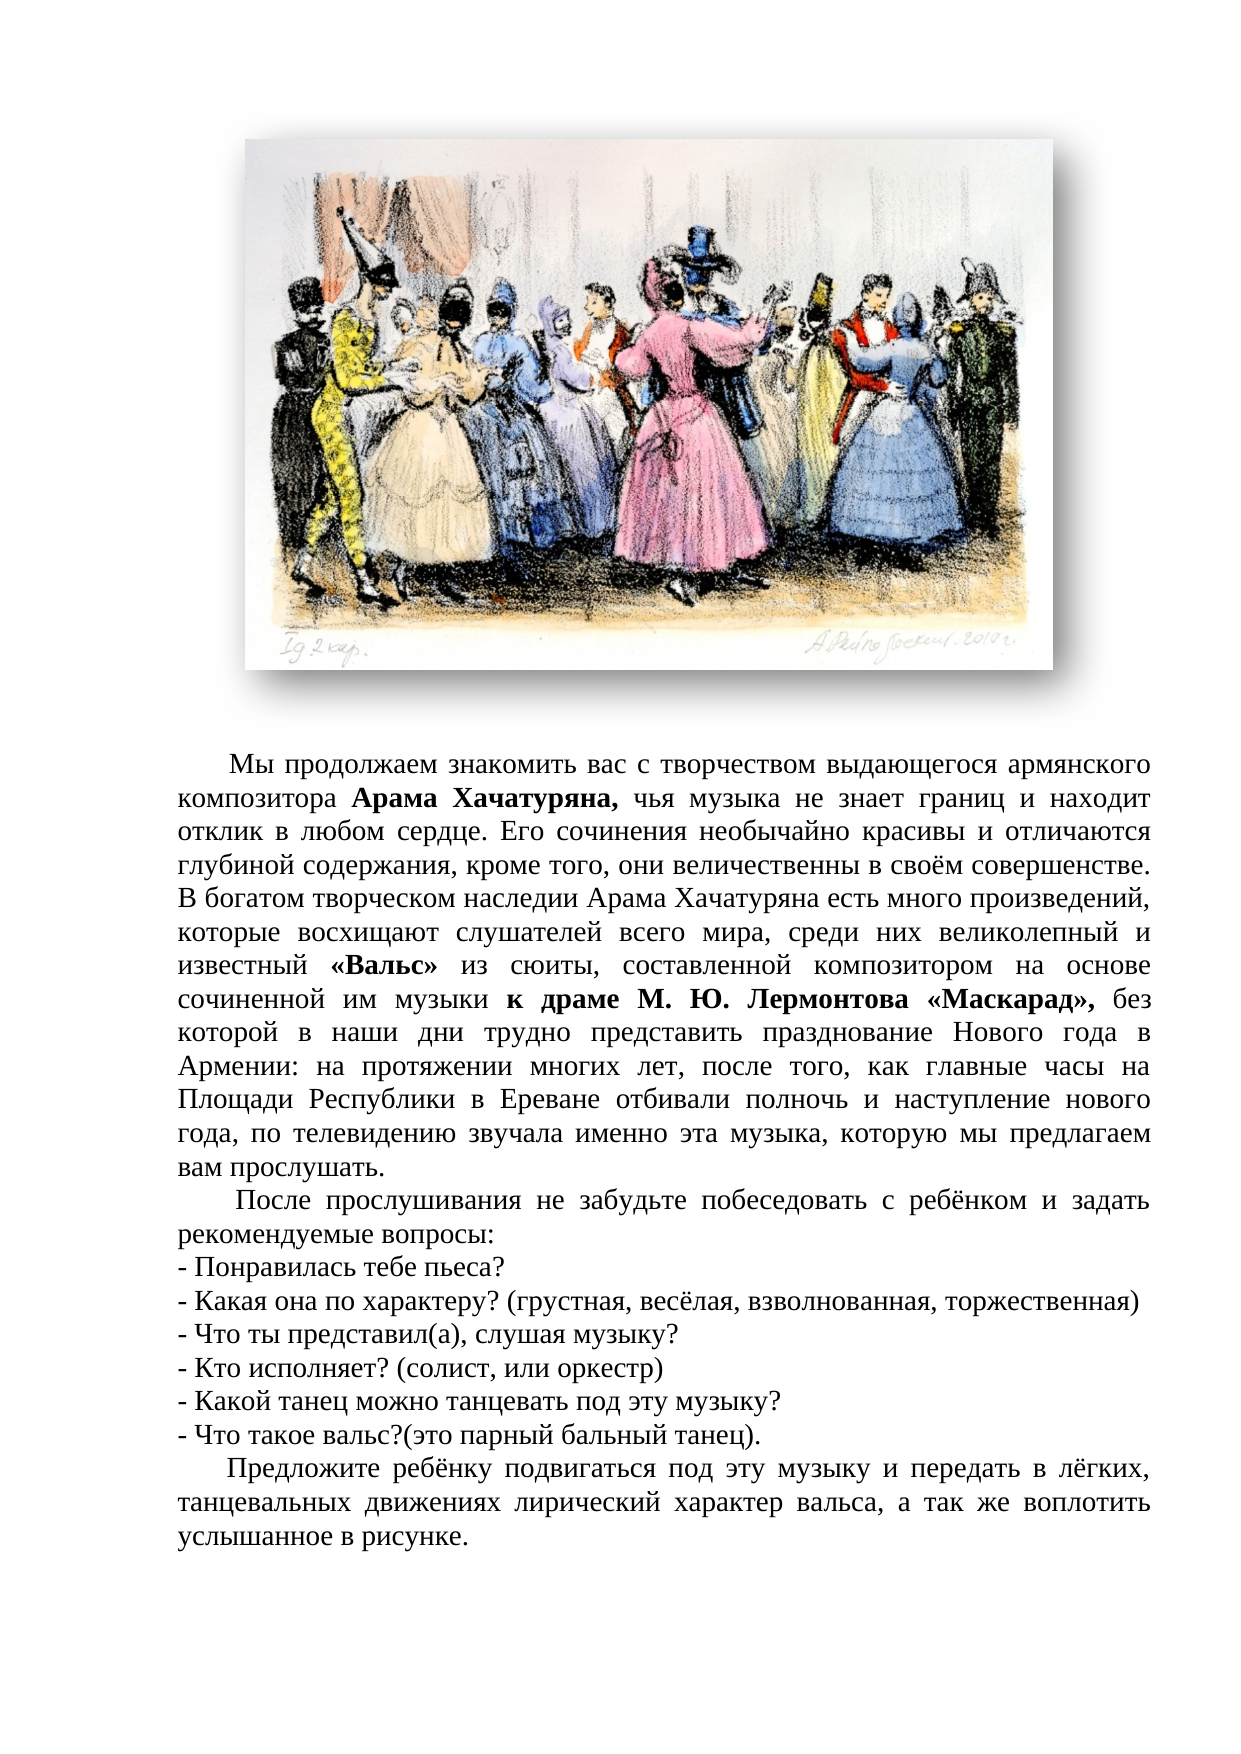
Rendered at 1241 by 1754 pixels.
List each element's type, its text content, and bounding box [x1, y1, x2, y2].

text - Что такое вальс?(это парный бальный танец). [177, 1417, 1152, 1451]
text - Кто исполняет? (солист, или оркестр) [177, 1350, 1152, 1383]
text - Какая она по характеру? (грустная, весёлая, взволнованная, торжественная) [177, 1283, 1152, 1316]
text После прослушивания не забудьте побеседовать с ребёнком и задать рекомендуемые вопросы: [177, 1182, 1152, 1249]
picture [245, 139, 1053, 670]
text - Понравилась тебе пьеса? [177, 1249, 1152, 1283]
text Предложите ребёнку подвигаться под эту музыку и передать в лёгких, танцевальных движениях лирический характер вальса, а так же воплотить услышанное в рисунке. [177, 1451, 1152, 1551]
text - Что ты представил(а), слушая музыку? [177, 1316, 1152, 1350]
text - Какой танец можно танцевать под эту музыку? [177, 1383, 1152, 1417]
text Мы продолжаем знакомить вас с творчеством выдающегося армянского композитора Арама Хачатуряна, чья музыка не знает границ и находит отклик в любом сердце. Его сочинения необычайно красивы и отличаются глубиной содержания, кроме того, они величественны в своём совершенстве. В богатом творческом наследии Арама Хачатуряна есть много произведений, которые восхищают слушателей всего мира, среди них великолепный и известный «Вальс» из сюиты, составленной композитором на основе сочиненной им музыки к драме М. Ю. Лермонтова «Маскарад», без которой в наши дни трудно представить празднование Нового года в Армении: на протяжении многих лет, после того, как главные часы на Площади Республики в Ереване отбивали полночь и наступление нового года, по телевидению звучала именно эта музыка, которую мы предлагаем вам прослушать. [177, 746, 1152, 1182]
